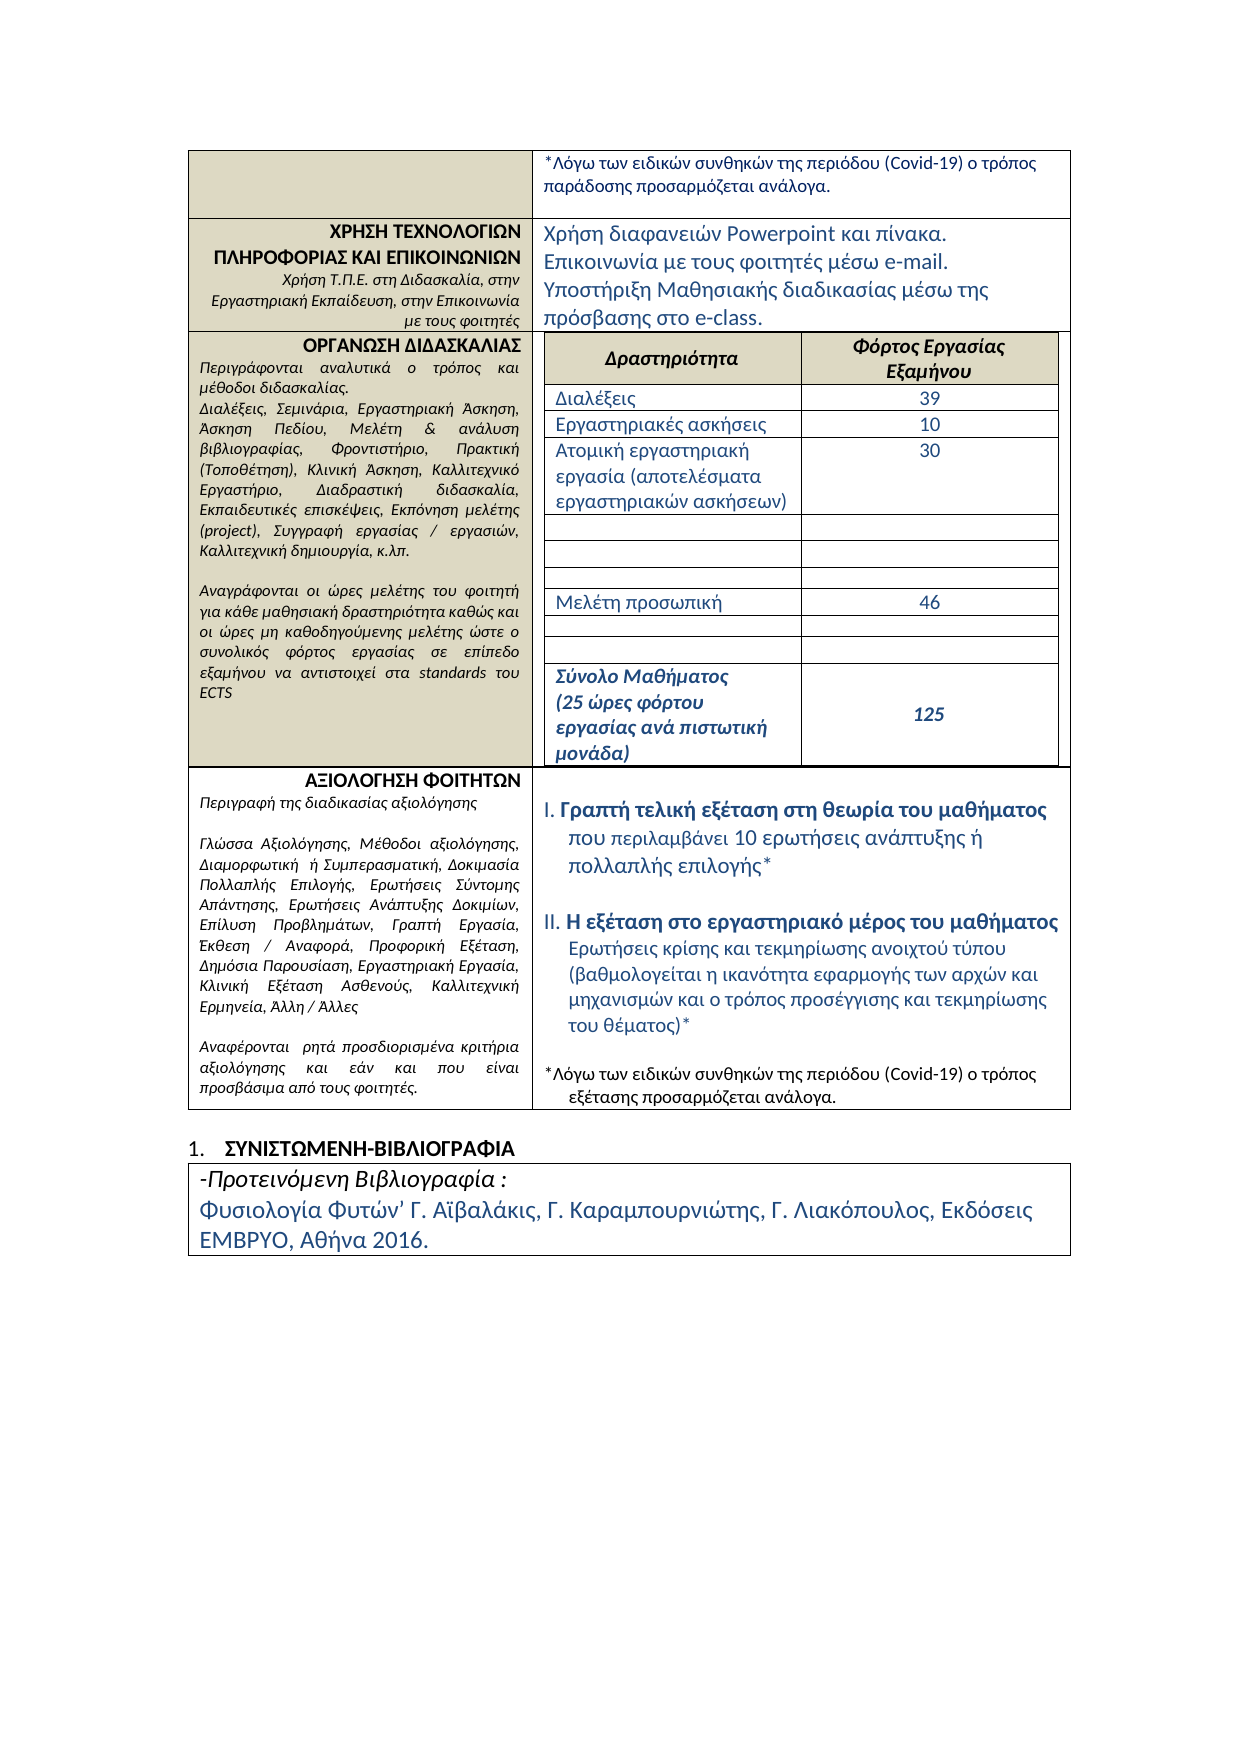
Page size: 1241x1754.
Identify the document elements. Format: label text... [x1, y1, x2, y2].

table_cell [533, 332, 544, 766]
table_cell ΑΞΙΟΛΟΓΗΣΗ ΦΟΙΤΗΤΩΝ Περιγραφή της διαδικασίας αξιολόγησης Γλώσσα Αξιολόγησης, Μέθοδοι αξιολόγησης, Διαμορφωτική ή Συμπερασματική, Δοκιμασία Πολλαπλής Επιλογής, Ερωτήσεις Σύντομης Απάντησης, Ερωτήσεις Ανάπτυξης Δοκιμίων, Επίλυση Προβλημάτων, Γραπτή Εργασία, Έκθεση / Αναφορά, Προφορική Εξέταση, Δημόσια Παρουσίαση, Εργαστηριακή Εργασία, Κλινική Εξέταση Ασθενούς, Καλλιτεχνική Ερμηνεία, Άλλη / Άλλες Αναφέρονται ρητά προσδιορισμένα κριτήρια αξιολόγησης και εάν και που είναι προσβάσιμα από τους φοιτητές. [189, 768, 532, 1108]
table_cell [802, 664, 1058, 765]
table_cell Χρήση διαφανειών Powerpoint και πίνακα. Επικοινωνία με τους φοιτητές μέσω e-mail. Υποστήριξη Μαθησιακής διαδικασίας μέσω της πρόσβασης στο e-class. [533, 219, 1070, 331]
table_cell [802, 589, 1058, 615]
table_cell [802, 438, 1058, 514]
table_cell [802, 411, 1058, 437]
table_cell [545, 515, 801, 540]
table_cell [545, 411, 801, 437]
table_cell [802, 515, 1058, 540]
table_cell [1059, 332, 1070, 766]
table_cell [802, 637, 1058, 663]
table_cell [545, 637, 801, 663]
table_cell ΧΡΗΣΗ ΤΕΧΝΟΛΟΓΙΩΝ ΠΛΗΡΟΦΟΡΙΑΣ ΚΑΙ ΕΠΙΚΟΙΝΩΝΙΩΝ Χρήση Τ.Π.Ε. στη Διδασκαλία, στην Εργαστηριακή Εκπαίδευση, στην Επικοινωνία με τους φοιτητές [189, 219, 532, 331]
table_cell [545, 385, 801, 410]
table_cell [802, 616, 1058, 636]
table_cell [802, 541, 1058, 567]
table_cell [545, 568, 801, 588]
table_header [189, 151, 532, 218]
table_header -Προτεινόμενη Βιβλιογραφία : Φυσιολογία Φυτών’ Γ. Αϊβαλάκις, Γ. Καραμπουρνιώτης, Γ. Λιακόπουλος, Εκδόσεις ΕΜΒΡΥΟ, Αθήνα 2016. [189, 1164, 1070, 1255]
table_cell [802, 385, 1058, 410]
table_cell [545, 589, 801, 615]
table_cell [545, 541, 801, 567]
list ΣΥΝΙΣΤΩΜΕΝΗ-ΒΙΒΛΙΟΓΡΑΦΙΑ [187, 1134, 1053, 1162]
table_cell [545, 664, 801, 765]
table_cell Ι. Γραπτή τελική εξέταση στη θεωρία του μαθήματος που περιλαμβάνει 10 ερωτήσεις ανάπτυξης ή πολλαπλής επιλογής* ΙΙ. Η εξέταση στο εργαστηριακό μέρος του μαθήματος Ερωτήσεις κρίσης και τεκμηρίωσης ανοιχτού τύπου (βαθμολογείται η ικανότητα εφαρμογής των αρχών και μηχανισμών και ο τρόπος προσέγγισης και τεκμηρίωσης του θέματος)* *Λόγω των ειδικών συνθηκών της περιόδου (Covid-19) ο τρόπος εξέτασης προσαρμόζεται ανάλογα. [533, 768, 1070, 1108]
table_cell [545, 616, 801, 636]
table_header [533, 151, 1070, 218]
table_cell [545, 438, 801, 514]
table_cell [802, 568, 1058, 588]
table_cell ΟΡΓΑΝΩΣΗ ΔΙΔΑΣΚΑΛΙΑΣ Περιγράφονται αναλυτικά ο τρόπος και μέθοδοι διδασκαλίας. Διαλέξεις, Σεμινάρια, Εργαστηριακή Άσκηση, Άσκηση Πεδίου, Μελέτη & ανάλυση βιβλιογραφίας, Φροντιστήριο, Πρακτική (Τοποθέτηση), Κλινική Άσκηση, Καλλιτεχνικό Εργαστήριο, Διαδραστική διδασκαλία, Εκπαιδευτικές επισκέψεις, Εκπόνηση μελέτης (project), Συγγραφή εργασίας / εργασιών, Καλλιτεχνική δημιουργία, κ.λπ. Αναγράφονται οι ώρες μελέτης του φοιτητή για κάθε μαθησιακή δραστηριότητα καθώς και οι ώρες μη καθοδηγούμενης μελέτης ώστε ο συνολικός φόρτος εργασίας σε επίπεδο εξαμήνου να αντιστοιχεί στα standards του ECTS [189, 332, 532, 766]
